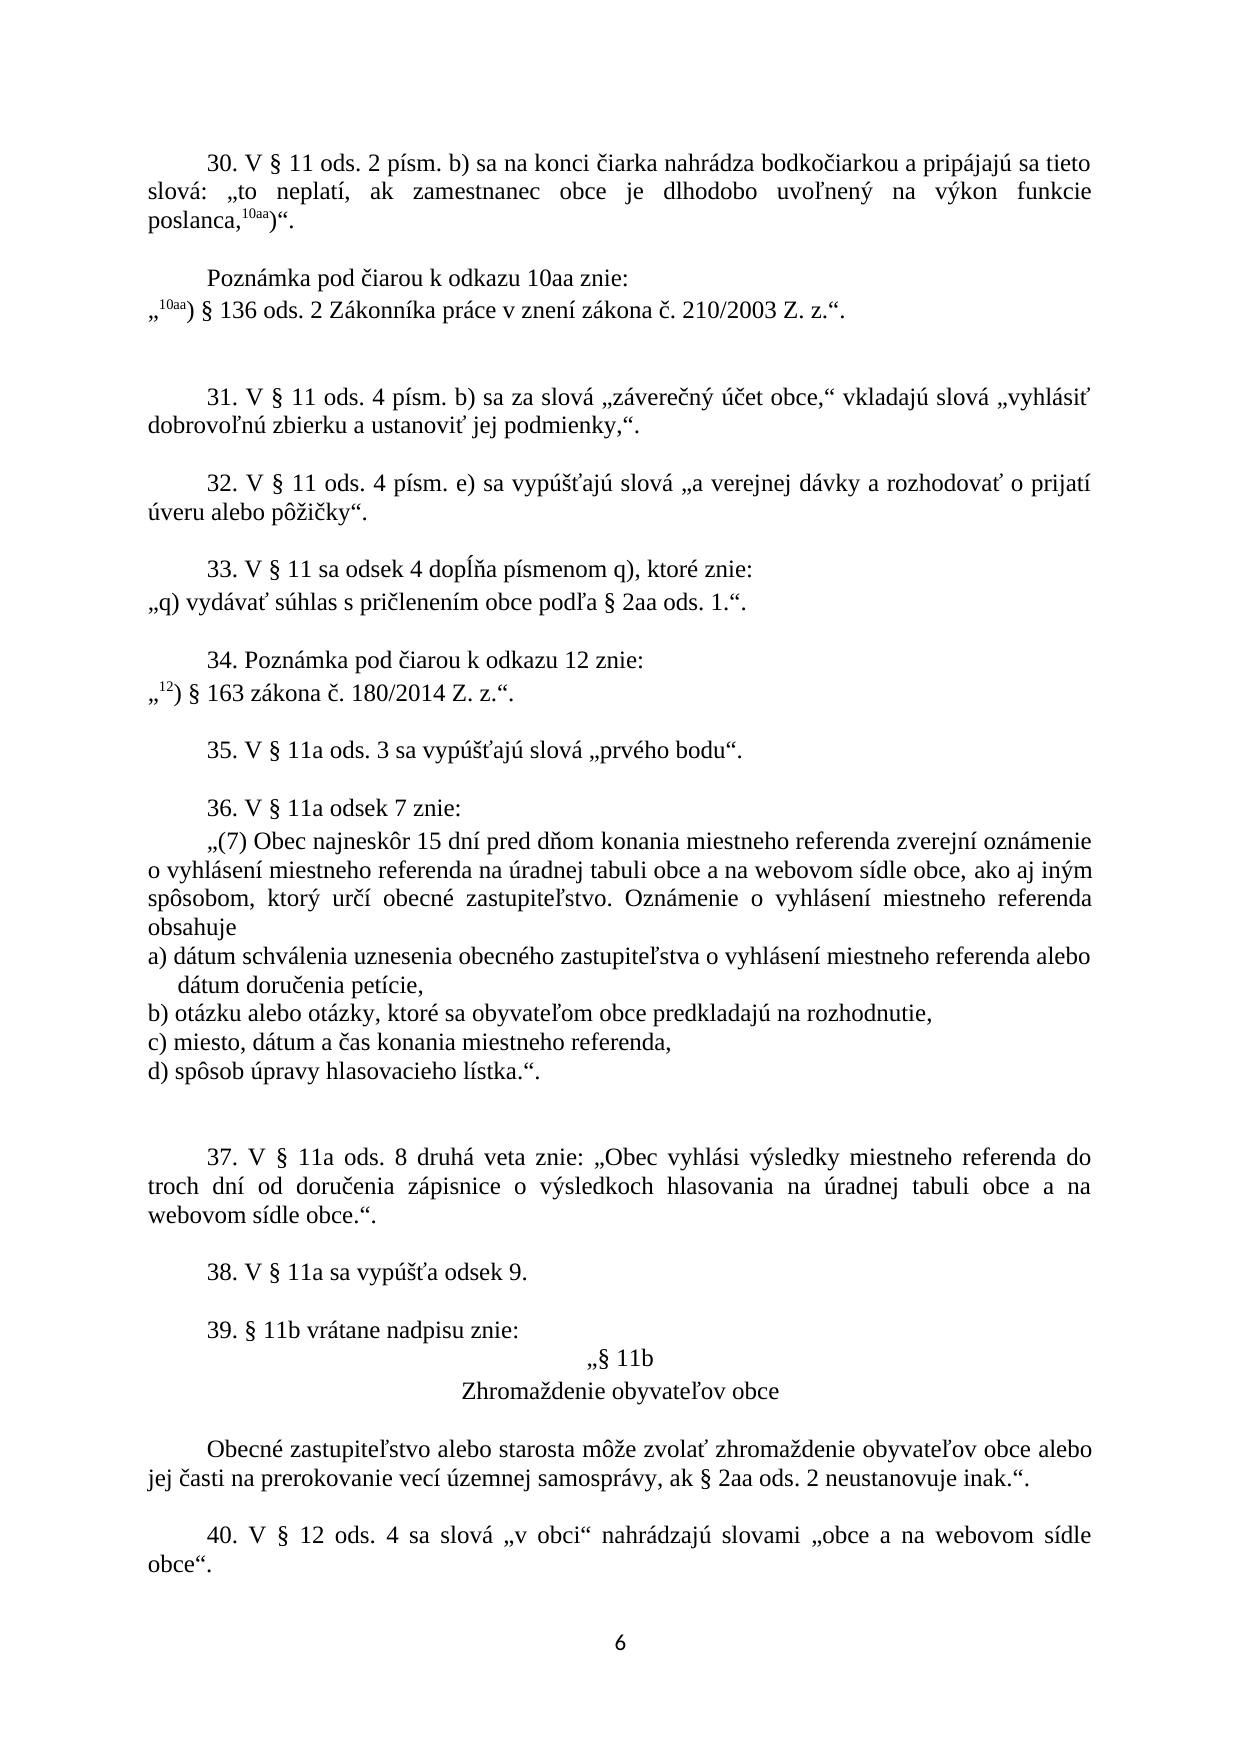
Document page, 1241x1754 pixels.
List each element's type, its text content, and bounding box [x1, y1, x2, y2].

text 37. V § 11a ods. 8 druhá veta znie: „Obec vyhlási výsledky miestneho referenda do troch dní od doručenia zápisnice o výsledkoch hlasovania na úradnej tabuli obce a na webovom sídle obce.“. [148, 1142, 1093, 1228]
text 34. Poznámka pod čiarou k odkazu 12 znie: [148, 645, 1093, 674]
text „q) vydávať súhlas s pričlenením obce podľa § 2aa ods. 1.“. [148, 587, 1093, 616]
text Obecné zastupiteľstvo alebo starosta môže zvolať zhromaždenie obyvateľov obce alebo jej časti na prerokovanie vecí územnej samosprávy, ak § 2aa ods. 2 neustanovuje inak.“. [148, 1434, 1093, 1491]
text Zhromaždenie obyvateľov obce [148, 1376, 1093, 1405]
text d) spôsob úpravy hlasovacieho lístka.“. [148, 1056, 1093, 1085]
text 32. V § 11 ods. 4 písm. e) sa vypúšťajú slová „a verejnej dávky a rozhodovať o prijatí úveru alebo pôžičky“. [148, 468, 1093, 526]
text 30. V § 11 ods. 2 písm. b) sa na konci čiarka nahrádza bodkočiarkou a pripájajú sa tieto slová: „to neplatí, ak zamestnanec obce je dlhodobo uvoľnený na výkon funkcie poslanca,10aa)“. [148, 148, 1093, 234]
text 36. V § 11a odsek 7 znie: [148, 793, 1093, 822]
text 39. § 11b vrátane nadpisu znie: [148, 1315, 1093, 1343]
text a) dátum schválenia uznesenia obecného zastupiteľstva o vyhlásení miestneho referenda alebo dátum doručenia petície, [148, 941, 1093, 998]
text 33. V § 11 sa odsek 4 dopĺňa písmenom q), ktoré znie: [148, 554, 1093, 583]
text „§ 11b [148, 1343, 1093, 1372]
text 35. V § 11a ods. 3 sa vypúšťajú slová „prvého bodu“. [207, 735, 1093, 764]
text „(7) Obec najneskôr 15 dní pred dňom konania miestneho referenda zverejní oznámenie o vyhlásení miestneho referenda na úradnej tabuli obce a na webovom sídle obce, ako aj iným spôsobom, ktorý určí obecné zastupiteľstvo. Oznámenie o vyhlásení miestneho referenda obsahuje [148, 826, 1093, 941]
text Poznámka pod čiarou k odkazu 10aa znie: [148, 263, 1093, 291]
text c) miesto, dátum a čas konania miestneho referenda, [148, 1027, 1093, 1056]
text „10aa) § 136 ods. 2 Zákonníka práce v znení zákona č. 210/2003 Z. z.“. [148, 296, 1093, 324]
text 31. V § 11 ods. 4 písm. b) sa za slová „záverečný účet obce,“ vkladajú slová „vyhlásiť dobrovoľnú zbierku a ustanoviť jej podmienky,“. [148, 382, 1093, 439]
text 38. V § 11a sa vypúšťa odsek 9. [148, 1257, 1093, 1286]
text „12) § 163 zákona č. 180/2014 Z. z.“. [148, 678, 1093, 707]
text b) otázku alebo otázky, ktoré sa obyvateľom obce predkladajú na rozhodnutie, [148, 998, 1093, 1027]
text 40. V § 12 ods. 4 sa slová „v obci“ nahrádzajú slovami „obce a na webovom sídle obce“. [148, 1520, 1093, 1578]
